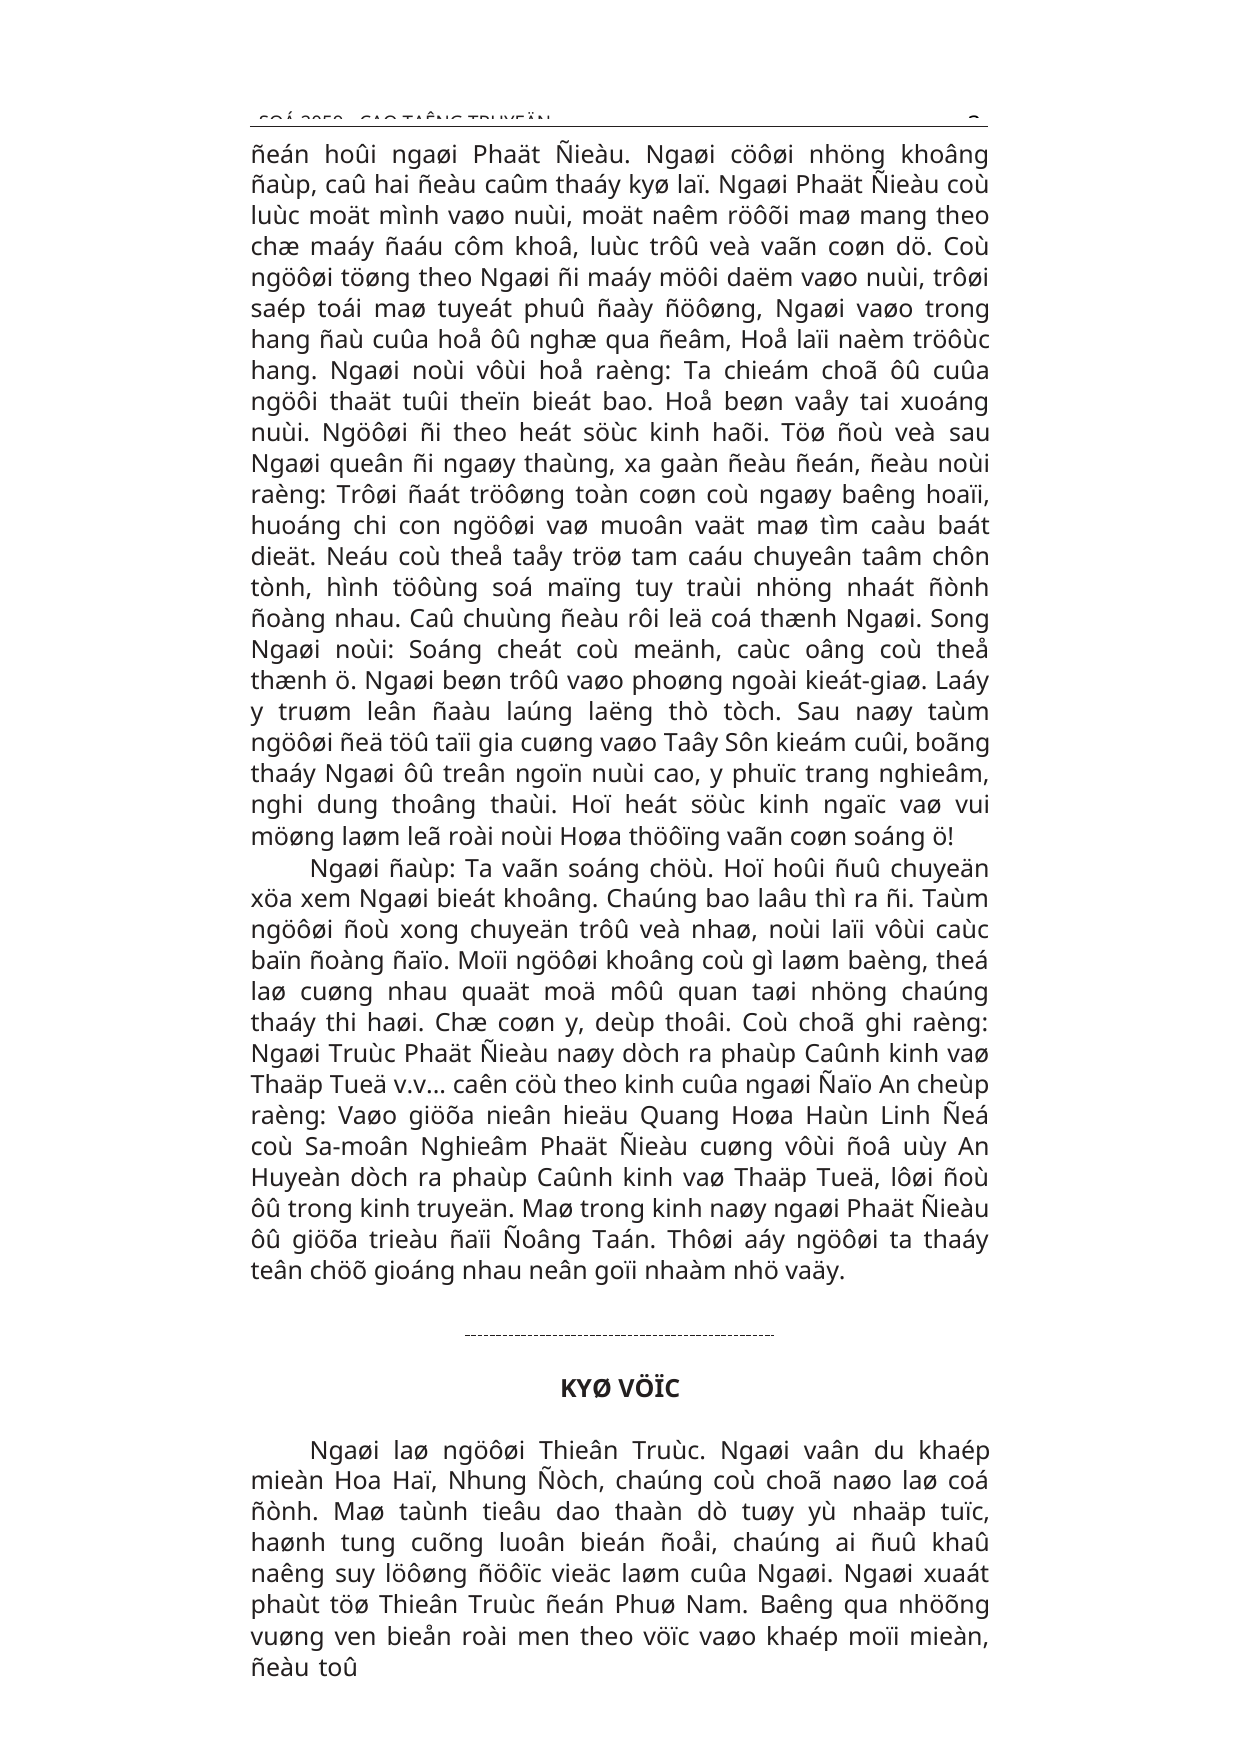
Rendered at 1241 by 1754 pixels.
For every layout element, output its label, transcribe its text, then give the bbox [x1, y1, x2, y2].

text Ngaøi ñaùp: Ta vaãn soáng chöù. Hoï hoûi ñuû chuyeän xöa xem Ngaøi bieát khoâng. Chaúng bao laâu thì ra ñi. Taùm ngöôøi ñoù xong chuyeän trôû veà nhaø, noùi laïi vôùi caùc baïn ñoàng ñaïo. Moïi ngöôøi khoâng coù gì laøm baèng, theá laø cuøng nhau quaät moä môû quan taøi nhöng chaúng thaáy thi haøi. Chæ coøn y, deùp thoâi. Coù choã ghi raèng: Ngaøi Truùc Phaät Ñieàu naøy dòch ra phaùp Caûnh kinh vaø Thaäp Tueä v.v... caên cöù theo kinh cuûa ngaøi Ñaïo An cheùp raèng: Vaøo giöõa nieân hieäu Quang Hoøa Haùn Linh Ñeá coù Sa-moân Nghieâm Phaät Ñieàu cuøng vôùi ñoâ uùy An Huyeàn dòch ra phaùp Caûnh kinh vaø Thaäp Tueä, lôøi ñoù ôû trong kinh truyeän. Maø trong kinh naøy ngaøi Phaät Ñieàu ôû giöõa trieàu ñaïi Ñoâng Taán. Thôøi aáy ngöôøi ta thaáy teân chöõ gioáng nhau neân goïi nhaàm nhö vaäy. [250, 852, 990, 1287]
subtitle KYØ VÖÏC [464, 1371, 776, 1405]
text ñeán hoûi ngaøi Phaät Ñieàu. Ngaøi cöôøi nhöng khoâng ñaùp, caû hai ñeàu caûm thaáy kyø laï. Ngaøi Phaät Ñieàu coù luùc moät mình vaøo nuùi, moät naêm röôõi maø mang theo chæ maáy ñaáu côm khoâ, luùc trôû veà vaãn coøn dö. Coù ngöôøi töøng theo Ngaøi ñi maáy möôi daëm vaøo nuùi, trôøi saép toái maø tuyeát phuû ñaày ñöôøng, Ngaøi vaøo trong hang ñaù cuûa hoå ôû nghæ qua ñeâm, Hoå laïi naèm tröôùc hang. Ngaøi noùi vôùi hoå raèng: Ta chieám choã ôû cuûa ngöôi thaät tuûi theïn bieát bao. Hoå beøn vaåy tai xuoáng nuùi. Ngöôøi ñi theo heát söùc kinh haõi. Töø ñoù veà sau Ngaøi queân ñi ngaøy thaùng, xa gaàn ñeàu ñeán, ñeàu noùi raèng: Trôøi ñaát tröôøng toàn coøn coù ngaøy baêng hoaïi, huoáng chi con ngöôøi vaø muoân vaät maø tìm caàu baát dieät. Neáu coù theå taåy tröø tam caáu chuyeân taâm chôn tònh, hình töôùng soá maïng tuy traùi nhöng nhaát ñònh ñoàng nhau. Caû chuùng ñeàu rôi leä coá thænh Ngaøi. Song Ngaøi noùi: Soáng cheát coù meänh, caùc oâng coù theå thænh ö. Ngaøi beøn trôû vaøo phoøng ngoài kieát-giaø. Laáy y truøm leân ñaàu laúng laëng thò tòch. Sau naøy taùm ngöôøi ñeä töû taïi gia cuøng vaøo Taây Sôn kieám cuûi, boãng thaáy Ngaøi ôû treân ngoïn nuùi cao, y phuïc trang nghieâm, nghi dung thoâng thaùi. Hoï heát söùc kinh ngaïc vaø vui möøng laøm leã roài noùi Hoøa thöôïng vaãn coøn soáng ö! [250, 138, 990, 852]
text Ngaøi laø ngöôøi Thieân Truùc. Ngaøi vaân du khaép mieàn Hoa Haï, Nhung Ñòch, chaúng coù choã naøo laø coá ñònh. Maø taùnh tieâu dao thaàn dò tuøy yù nhaäp tuïc, haønh tung cuõng luoân bieán ñoåi, chaúng ai ñuû khaû naêng suy löôøng ñöôïc vieäc laøm cuûa Ngaøi. Ngaøi xuaát phaùt töø Thieân Truùc ñeán Phuø Nam. Baêng qua nhöõng vuøng ven bieån roài men theo vöïc vaøo khaép moïi mieàn, ñeàu toû [250, 1435, 990, 1683]
